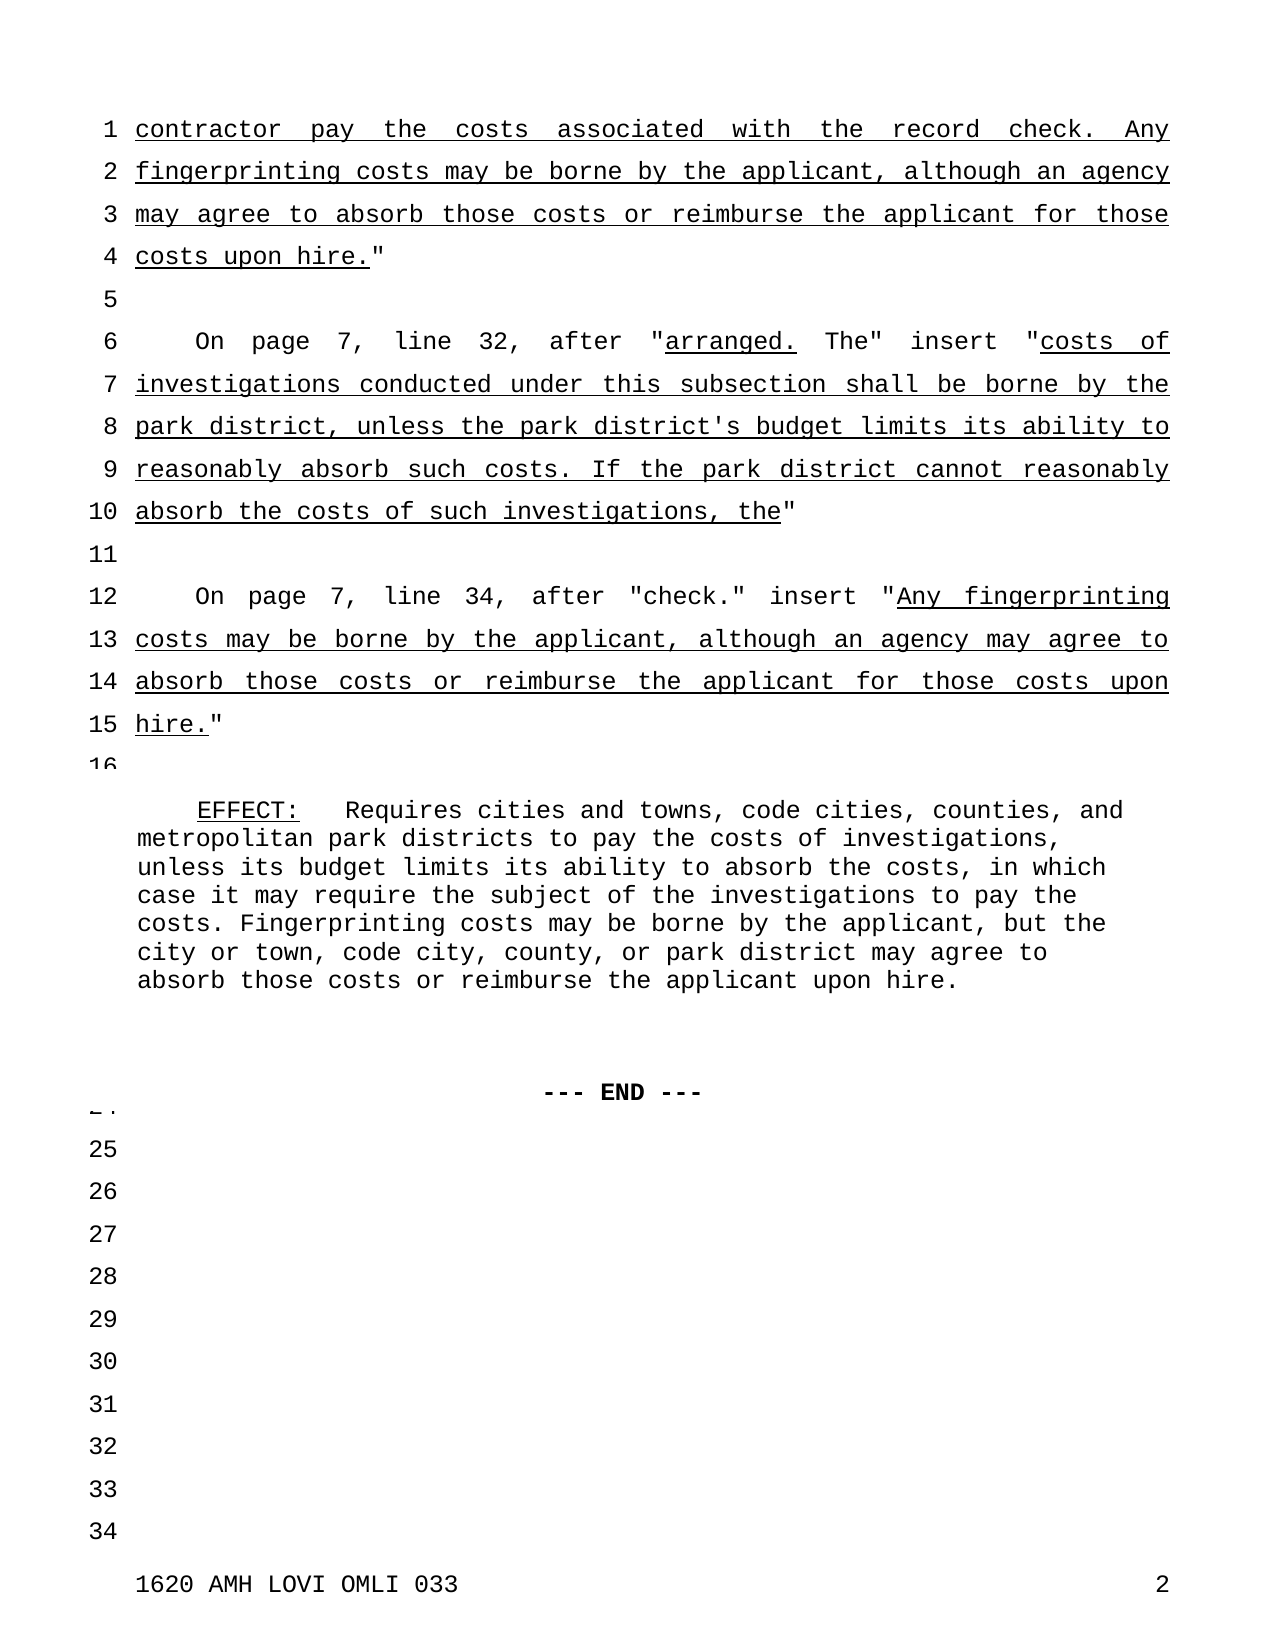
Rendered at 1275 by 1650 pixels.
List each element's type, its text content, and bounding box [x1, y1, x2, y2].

text On page 7, line 32, after "arranged. The" insert "costs of investigations conducted under this subsection shall be borne by the park district, unless the park district's budget limits its ability to reasonably absorb such costs. If the park district cannot reasonably absorb the costs of such investigations, the" [135, 316, 1170, 395]
text On page 7, line 34, after "check." insert "Any fingerprinting costs may be borne by the applicant, although an agency may agree to absorb those costs or reimburse the applicant for those costs upon hire." [135, 571, 1170, 741]
text --- END --- [75, 1067, 1170, 1109]
text On page 7, line 32, after "arranged. The" insert "costs of investigations conducted under this subsection shall be borne by the park district, unless the park district's budget limits its ability to reasonably absorb such costs. If the park district cannot reasonably absorb the costs of such investigations, the" [135, 439, 1170, 480]
text On page 7, line 32, after "arranged. The" insert "costs of investigations conducted under this subsection shall be borne by the park district, unless the park district's budget limits its ability to reasonably absorb such costs. If the park district cannot reasonably absorb the costs of such investigations, the" [135, 396, 1170, 437]
text On page 7, line 32, after "arranged. The" insert "costs of investigations conducted under this subsection shall be borne by the park district, unless the park district's budget limits its ability to reasonably absorb such costs. If the park district cannot reasonably absorb the costs of such investigations, the" [135, 481, 1170, 528]
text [135, 103, 1170, 140]
